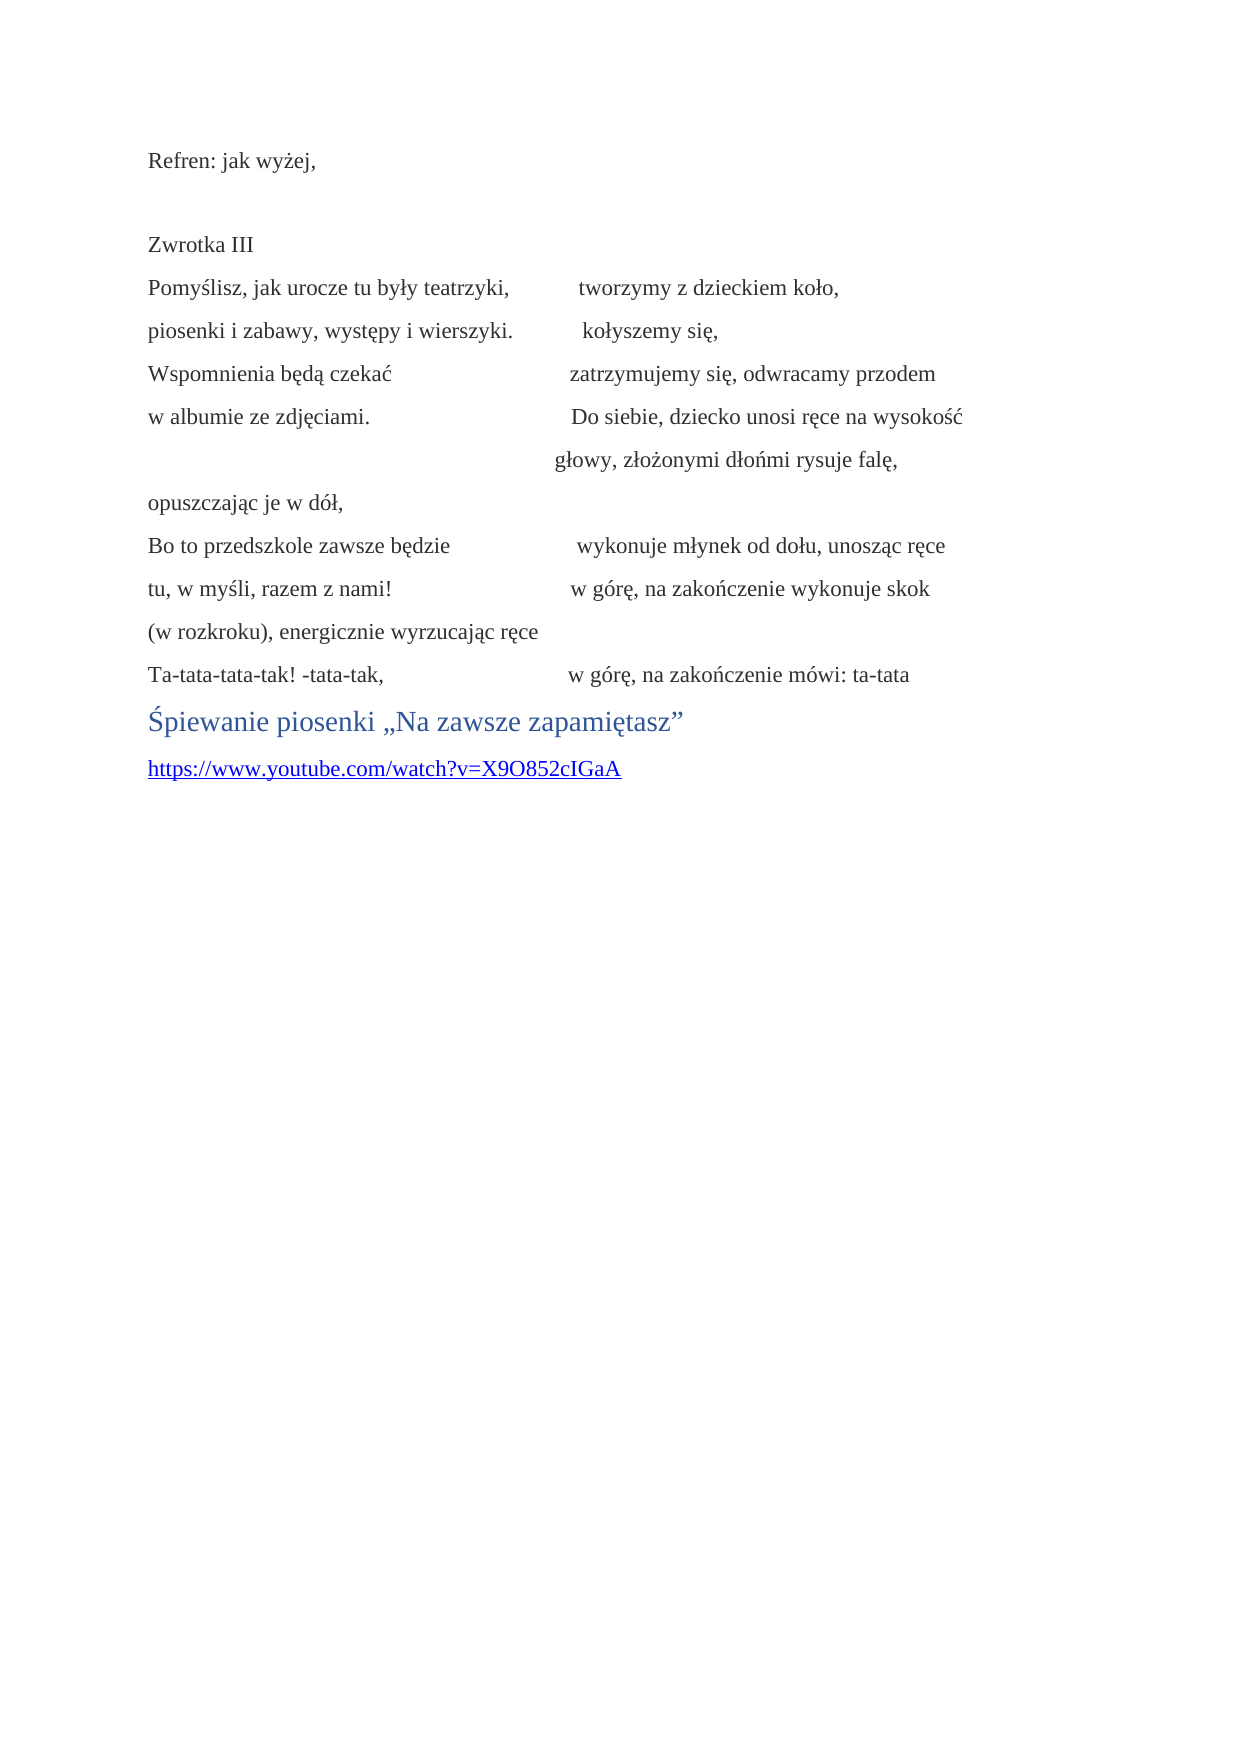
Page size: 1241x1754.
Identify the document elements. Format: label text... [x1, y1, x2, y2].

text Wspomnienia będą czekać zatrzymujemy się, odwracamy przodem [148, 360, 1093, 387]
text w albumie ze zdjęciami. Do siebie, dziecko unosi ręce na wysokość [148, 403, 1093, 430]
text Bo to przedszkole zawsze będzie wykonuje młynek od dołu, unosząc ręce [148, 532, 1093, 559]
text Zwrotka III [148, 231, 1093, 258]
text opuszczając je w dół, [148, 489, 1093, 516]
text (w rozkroku), energicznie wyrzucając ręce [148, 618, 1093, 645]
text Ta-tata-tata-tak! -tata-tak, w górę, na zakończenie mówi: ta-tata [148, 661, 1093, 688]
text tu, w myśli, razem z nami! w górę, na zakończenie wykonuje skok [148, 575, 1093, 602]
text https://www.youtube.com/watch?v=X9O852cIGaA [148, 755, 1093, 781]
text Pomyślisz, jak urocze tu były teatrzyki, tworzymy z dzieckiem koło, [148, 274, 1093, 301]
text piosenki i zabawy, występy i wierszyki. kołyszemy się, [148, 317, 1093, 344]
text głowy, złożonymi dłońmi rysuje falę, [148, 446, 1093, 473]
text Refren: jak wyżej, [148, 148, 1093, 174]
text Śpiewanie piosenki „Na zawsze zapamiętasz” [148, 704, 1093, 738]
